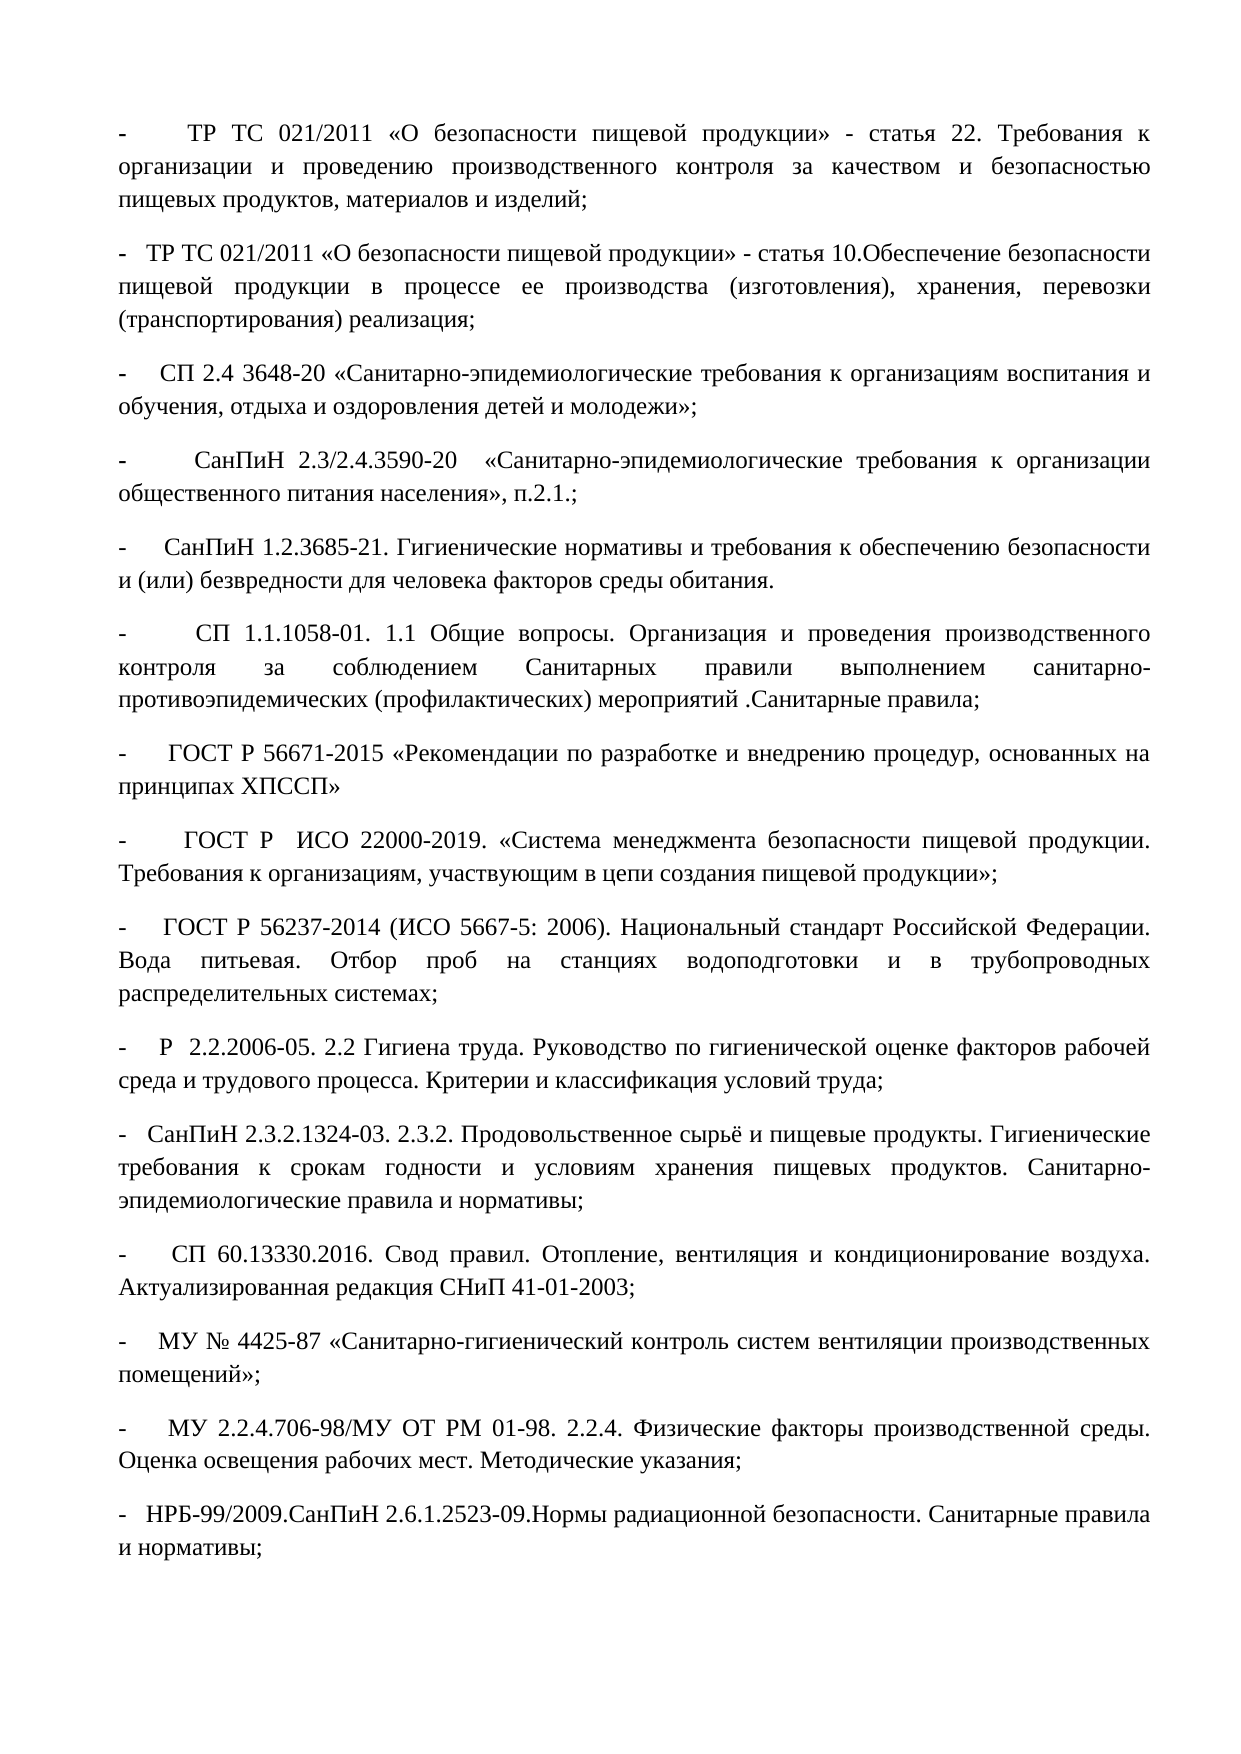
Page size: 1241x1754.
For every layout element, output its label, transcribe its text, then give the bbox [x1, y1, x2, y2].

text - ГОСТ Р 56237-2014 (ИСО 5667-5: 2006). Национальный стандарт Российской Федерации. Вода питьевая. Отбор проб на станциях водоподготовки и в трубопроводных распределительных системах; [118, 912, 1152, 1007]
text - СанПиН 1.2.3685-21. Гигиенические нормативы и требования к обеспечению безопасности и (или) безвредности для человека факторов среды обитания. [118, 532, 1152, 593]
text - МУ № 4425-87 «Санитарно-гигиенический контроль систем вентиляции производственных помещений»; [118, 1326, 1152, 1387]
text - Р 2.2.2006-05. 2.2 Гигиена труда. Руководство по гигиенической оценке факторов рабочей среда и трудового процесса. Критерии и классификация условий труда; [118, 1032, 1152, 1094]
text - СП 1.1.1058-01. 1.1 Общие вопросы. Организация и проведения производственного контроля за соблюдением Санитарных правили выполнением санитарно-противоэпидемических (профилактических) мероприятий .Санитарные правила; [118, 618, 1152, 713]
text - СП 60.13330.2016. Свод правил. Отопление, вентиляция и кондиционирование воздуха. Актуализированная редакция СНиП 41-01-2003; [118, 1239, 1152, 1301]
text - НРБ-99/2009.СанПиН 2.6.1.2523-09.Нормы радиационной безопасности. Санитарные правила и нормативы; [118, 1499, 1152, 1561]
text - СанПиН 2.3.2.1324-03. 2.3.2. Продовольственное сырьё и пищевые продукты. Гигиенические требования к срокам годности и условиям хранения пищевых продуктов. Санитарно-эпидемиологические правила и нормативы; [118, 1119, 1152, 1214]
text - МУ 2.2.4.706-98/МУ ОТ РМ 01-98. 2.2.4. Физические факторы производственной среды. Оценка освещения рабочих мест. Методические указания; [118, 1413, 1152, 1474]
text - ГОСТ Р 56671-2015 «Рекомендации по разработке и внедрению процедур, основанных на принципах ХПССП» [118, 738, 1152, 800]
text - ТР ТС 021/2011 «О безопасности пищевой продукции» - статья 22. Требования к организации и проведению производственного контроля за качеством и безопасностью пищевых продуктов, материалов и изделий; [118, 118, 1152, 213]
text - ГОСТ Р ИСО 22000-2019. «Система менеджмента безопасности пищевой продукции. Требования к организациям, участвующим в цепи создания пищевой продукции»; [118, 825, 1152, 887]
text - ТР ТС 021/2011 «О безопасности пищевой продукции» - статья 10.Обеспечение безопасности пищевой продукции в процессе ее производства (изготовления), хранения, перевозки (транспортирования) реализация; [118, 238, 1152, 333]
text - СанПиН 2.3/2.4.3590-20 «Санитарно-эпидемиологические требования к организации общественного питания населения», п.2.1.; [118, 445, 1152, 507]
text - СП 2.4 3648-20 «Санитарно-эпидемиологические требования к организациям воспитания и обучения, отдыха и оздоровления детей и молодежи»; [118, 358, 1152, 420]
